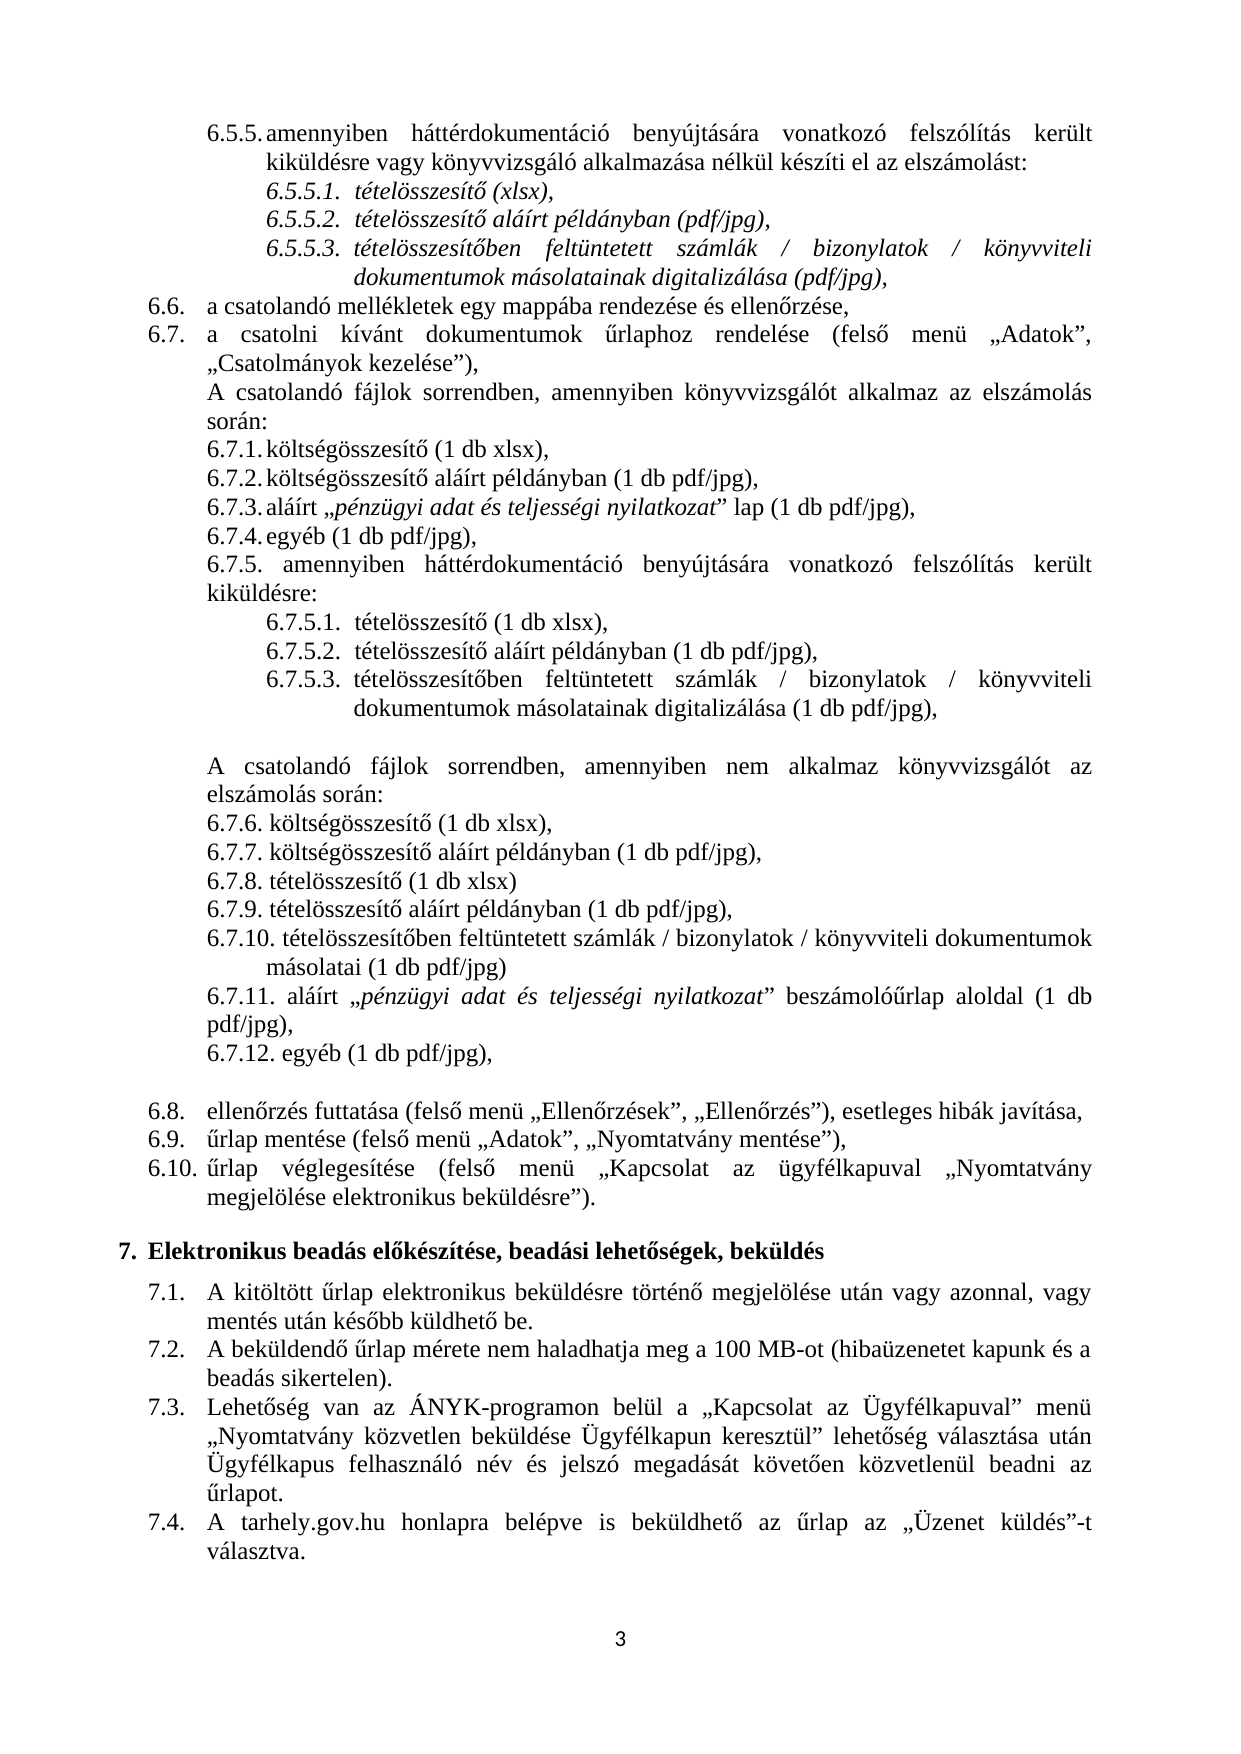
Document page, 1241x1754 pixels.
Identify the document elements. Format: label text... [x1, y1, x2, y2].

text 6.7.9. tételösszesítő aláírt példányban (1 db pdf/jpg), [207, 894, 1093, 923]
text 6.7.12. egyéb (1 db pdf/jpg), [207, 1038, 1093, 1067]
text 7. Elektronikus beadás előkészítése, beadási lehetőségek, beküldés [118, 1236, 1093, 1264]
text 6.7.8. tételösszesítő (1 db xlsx) [207, 866, 1093, 894]
text 6.5.5.3. tételösszesítőben feltüntetett számlák / bizonylatok / könyvviteli dokumentumok másolatainak digitalizálása (pdf/jpg), [266, 233, 1093, 291]
text 6.6. a csatolandó mellékletek egy mappába rendezése és ellenőrzése, [148, 291, 1093, 319]
text 6.7.10. tételösszesítőben feltüntetett számlák / bizonylatok / könyvviteli dokumentumok másolatai (1 db pdf/jpg) [207, 923, 1093, 981]
text 6.7.11. aláírt „pénzügyi adat és teljességi nyilatkozat” beszámolóűrlap aloldal (1 db pdf/jpg), [207, 981, 1093, 1038]
text 7.2. A beküldendő űrlap mérete nem haladhatja meg a 100 MB-ot (hibaüzenetet kapunk és a beadás sikertelen). [148, 1334, 1093, 1392]
text 6.7.3. aláírt „pénzügyi adat és teljességi nyilatkozat” lap (1 db pdf/jpg), [207, 492, 1093, 521]
text 6.8. ellenőrzés futtatása (felső menü „Ellenőrzések”, „Ellenőrzés”), esetleges hibák javítása, [148, 1096, 1093, 1124]
text 6.7.1. költségösszesítő (1 db xlsx), [207, 434, 1093, 463]
text 6.5.5.1. tételösszesítő (xlsx), [266, 176, 1093, 204]
text 7.3. Lehetőség van az ÁNYK-programon belül a „Kapcsolat az Ügyfélkapuval” menü „Nyomtatvány közvetlen beküldése Ügyfélkapun keresztül” lehetőség választása után Ügyfélkapus felhasználó név és jelszó megadását követően közvetlenül beadni az űrlapot. [148, 1392, 1093, 1507]
text 6.7.2. költségösszesítő aláírt példányban (1 db pdf/jpg), [207, 463, 1093, 492]
text 6.7.7. költségösszesítő aláírt példányban (1 db pdf/jpg), [207, 837, 1093, 866]
text 6.7.5. amennyiben háttérdokumentáció benyújtására vonatkozó felszólítás került kiküldésre: [207, 549, 1093, 607]
text 6.7. a csatolni kívánt dokumentumok űrlaphoz rendelése (felső menü „Adatok”, „Csatolmányok kezelése”), [148, 319, 1093, 377]
text 6.7.4. egyéb (1 db pdf/jpg), [207, 521, 1093, 549]
text 7.4. A tarhely.gov.hu honlapra belépve is beküldhető az űrlap az „Üzenet küldés”-t választva. [148, 1507, 1093, 1564]
text 7.1. A kitöltött űrlap elektronikus beküldésre történő megjelölése után vagy azonnal, vagy mentés után később küldhető be. [148, 1277, 1093, 1334]
text 6.5.5.2. tételösszesítő aláírt példányban (pdf/jpg), [266, 204, 1093, 233]
text 6.5.5. amennyiben háttérdokumentáció benyújtására vonatkozó felszólítás került kiküldésre vagy könyvvizsgáló alkalmazása nélkül készíti el az elszámolást: [207, 118, 1093, 176]
text 6.9. űrlap mentése (felső menü „Adatok”, „Nyomtatvány mentése”), [148, 1124, 1093, 1153]
text 6.10. űrlap véglegesítése (felső menü „Kapcsolat az ügyfélkapuval „Nyomtatvány megjelölése elektronikus beküldésre”). [148, 1153, 1093, 1211]
text 6.7.5.3. tételösszesítőben feltüntetett számlák / bizonylatok / könyvviteli dokumentumok másolatainak digitalizálása (1 db pdf/jpg), [266, 664, 1093, 722]
text A csatolandó fájlok sorrendben, amennyiben könyvvizsgálót alkalmaz az elszámolás során: [207, 377, 1093, 434]
text 6.7.5.1. tételösszesítő (1 db xlsx), [266, 607, 1093, 636]
text 6.7.5.2. tételösszesítő aláírt példányban (1 db pdf/jpg), [266, 636, 1093, 664]
text 6.7.6. költségösszesítő (1 db xlsx), [207, 808, 1093, 837]
text A csatolandó fájlok sorrendben, amennyiben nem alkalmaz könyvvizsgálót az elszámolás során: [207, 751, 1093, 808]
